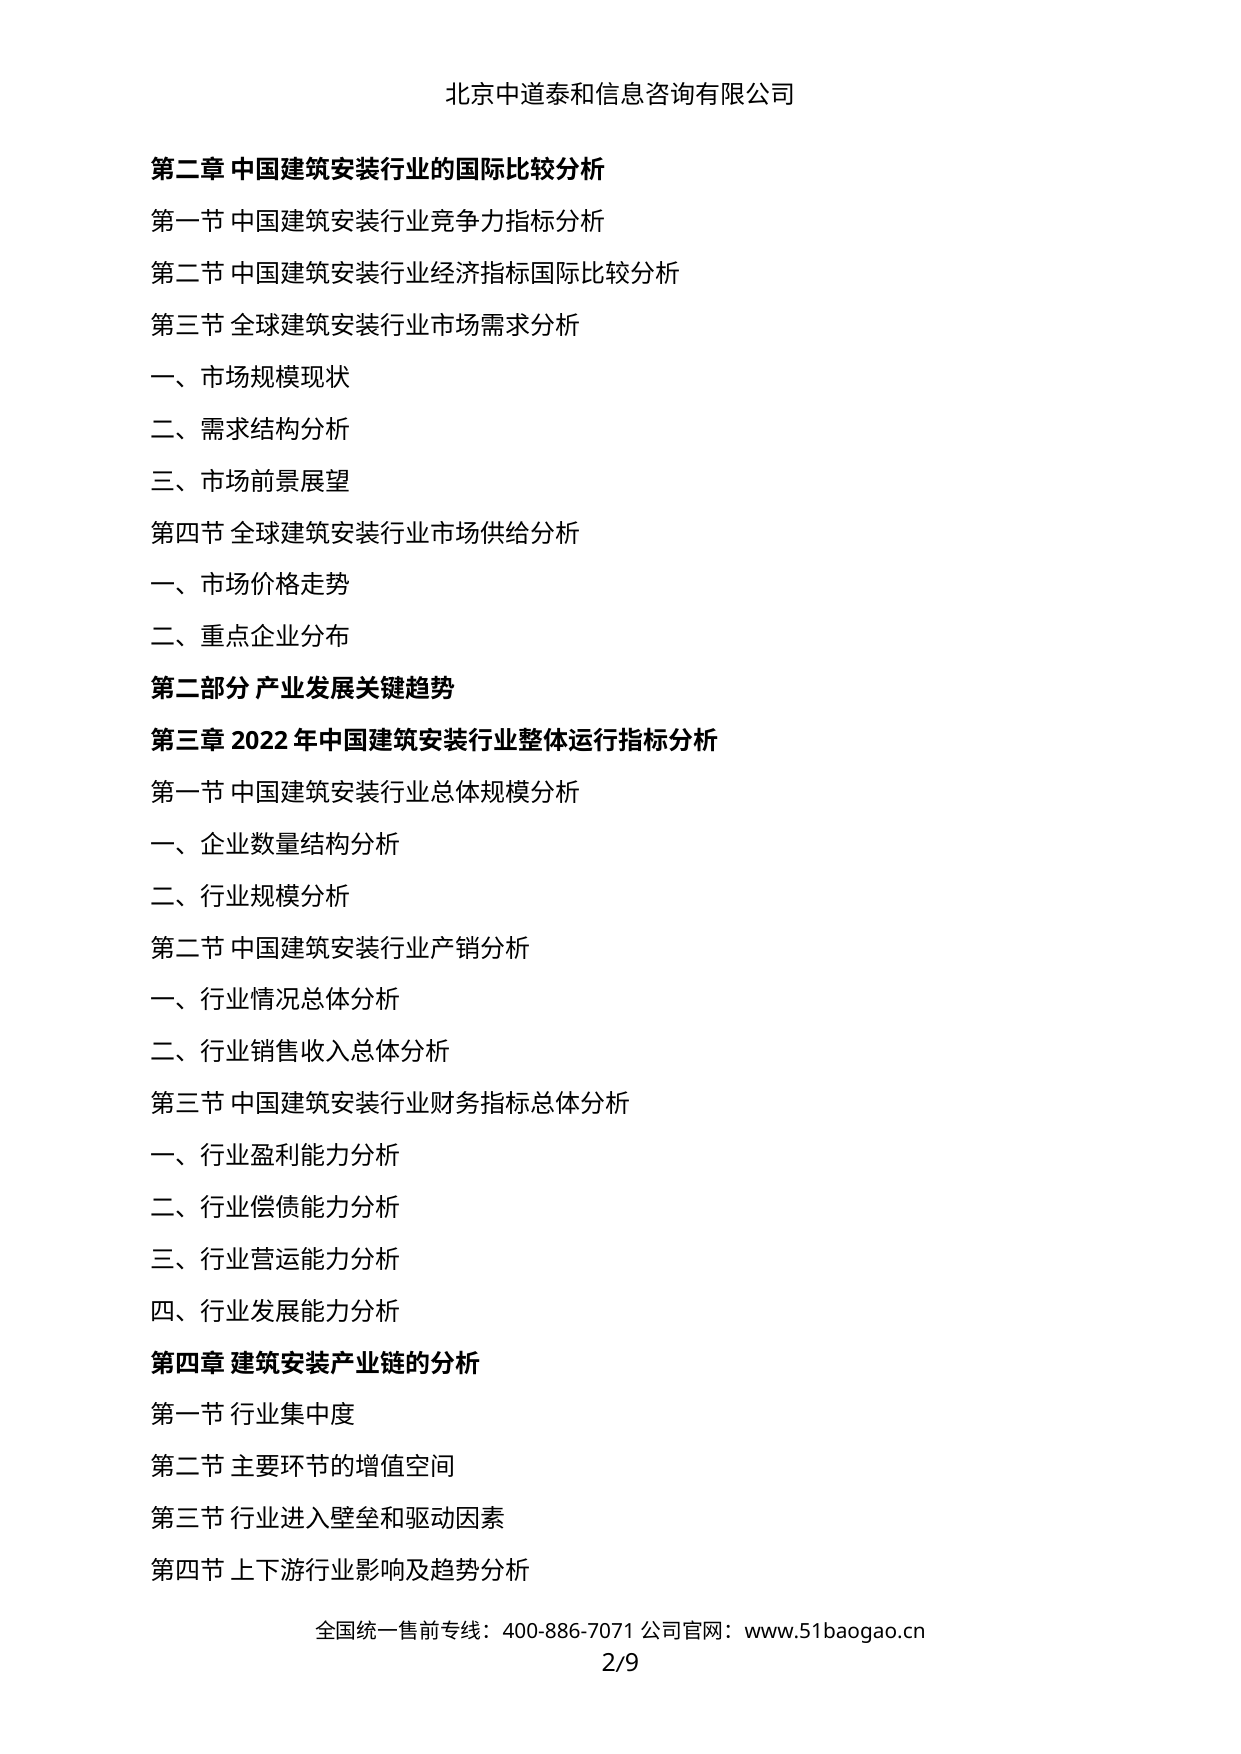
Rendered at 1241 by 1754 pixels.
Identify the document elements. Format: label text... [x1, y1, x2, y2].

text 第二章 中国建筑安装行业的国际比较分析 [150, 150, 1090, 186]
text 二、需求结构分析 [150, 409, 1090, 446]
text 第三节 全球建筑安装行业市场需求分析 [150, 306, 1090, 342]
text 第二部分 产业发展关键趋势 [150, 669, 1090, 705]
text 二、行业偿债能力分析 [150, 1187, 1090, 1224]
text 第二节 中国建筑安装行业经济指标国际比较分析 [150, 254, 1090, 290]
text 第三节 行业进入壁垒和驱动因素 [150, 1499, 1090, 1535]
text 一、市场规模现状 [150, 357, 1090, 394]
text 第四节 全球建筑安装行业市场供给分析 [150, 513, 1090, 549]
text 二、行业规模分析 [150, 876, 1090, 912]
text 第四节 上下游行业影响及趋势分析 [150, 1551, 1090, 1587]
text 四、行业发展能力分析 [150, 1291, 1090, 1327]
text 第一节 中国建筑安装行业竞争力指标分析 [150, 202, 1090, 238]
text 三、市场前景展望 [150, 461, 1090, 497]
text 第三节 中国建筑安装行业财务指标总体分析 [150, 1084, 1090, 1120]
text 一、行业情况总体分析 [150, 980, 1090, 1016]
text 第二节 主要环节的增值空间 [150, 1447, 1090, 1483]
text 一、企业数量结构分析 [150, 824, 1090, 861]
text 三、行业营运能力分析 [150, 1239, 1090, 1276]
text 二、行业销售收入总体分析 [150, 1032, 1090, 1068]
text 第一节 中国建筑安装行业总体规模分析 [150, 772, 1090, 809]
text 第四章 建筑安装产业链的分析 [150, 1343, 1090, 1379]
text 二、重点企业分布 [150, 617, 1090, 653]
text 第一节 行业集中度 [150, 1395, 1090, 1431]
text 一、市场价格走势 [150, 565, 1090, 601]
text 第二节 中国建筑安装行业产销分析 [150, 928, 1090, 964]
text 第三章 2022年中国建筑安装行业整体运行指标分析 [150, 721, 1090, 757]
text 一、行业盈利能力分析 [150, 1136, 1090, 1172]
